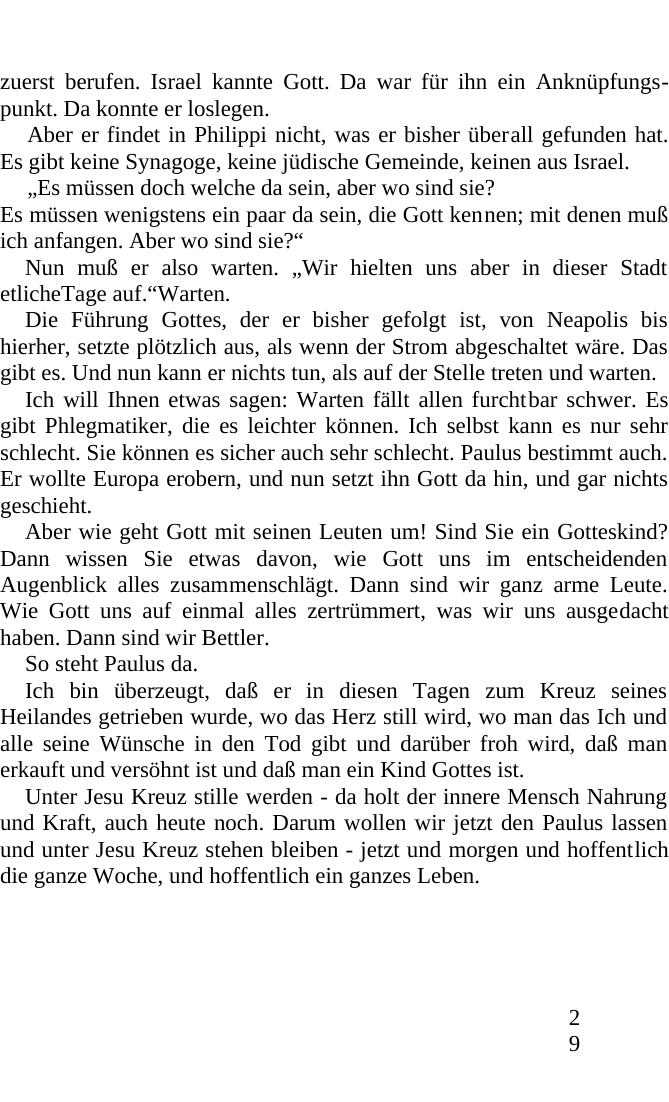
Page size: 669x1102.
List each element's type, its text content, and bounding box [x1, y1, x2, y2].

text Ich will Ihnen etwas sagen: Warten fällt allen furchtbar schwer. Es gibt Phlegmatiker, die es leichter können. Ich selbst kann es nur sehr schlecht. Sie können es sicher auch sehr schlecht. Paulus bestimmt auch. Er wollte Europa erobern, und nun setzt ihn Gott da hin, und gar nichts geschieht. [0, 386, 669, 518]
text Es müssen wenigstens ein paar da sein, die Gott kennen; mit denen muß ich anfangen. Aber wo sind sie?“ [0, 201, 669, 254]
text Unter Jesu Kreuz stille werden - da holt der innere Mensch Nahrung und Kraft, auch heute noch. Darum wollen wir jetzt den Paulus lassen und unter Jesu Kreuz stehen bleiben - jetzt und morgen und hoffentlich die ganze Woche, und hoffentlich ein ganzes Leben. [0, 783, 669, 889]
text Aber er findet in Philippi nicht, was er bisher überall gefunden hat. Es gibt keine Synagoge, keine jüdische Gemeinde, keinen aus Israel. [0, 121, 669, 174]
text „Es müssen doch welche da sein, aber wo sind sie? [0, 174, 669, 201]
text Die Führung Gottes, der er bisher gefolgt ist, von Neapolis bis hierher, setzte plötzlich aus, als wenn der Strom abgeschaltet wäre. Das gibt es. Und nun kann er nichts tun, als auf der Stelle treten und warten. [0, 307, 669, 386]
text Aber wie geht Gott mit seinen Leuten um! Sind Sie ein Gotteskind? Dann wissen Sie etwas davon, wie Gott uns im entscheidenden Augenblick alles zusammenschlägt. Dann sind wir ganz arme Leute. Wie Gott uns auf einmal alles zertrümmert, was wir uns ausgedacht haben. Dann sind wir Bettler. [0, 518, 669, 651]
text Ich bin überzeugt, daß er in diesen Tagen zum Kreuz seines Heilandes getrieben wurde, wo das Herz still wird, wo man das Ich und alle seine Wünsche in den Tod gibt und darüber froh wird, daß man erkauft und versöhnt ist und daß man ein Kind Gottes ist. [0, 677, 669, 783]
text So steht Paulus da. [0, 651, 669, 677]
text Nun muß er also warten. „Wir hielten uns aber in dieser Stadt etlicheTage auf.“Warten. [0, 254, 669, 307]
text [0, 68, 669, 121]
